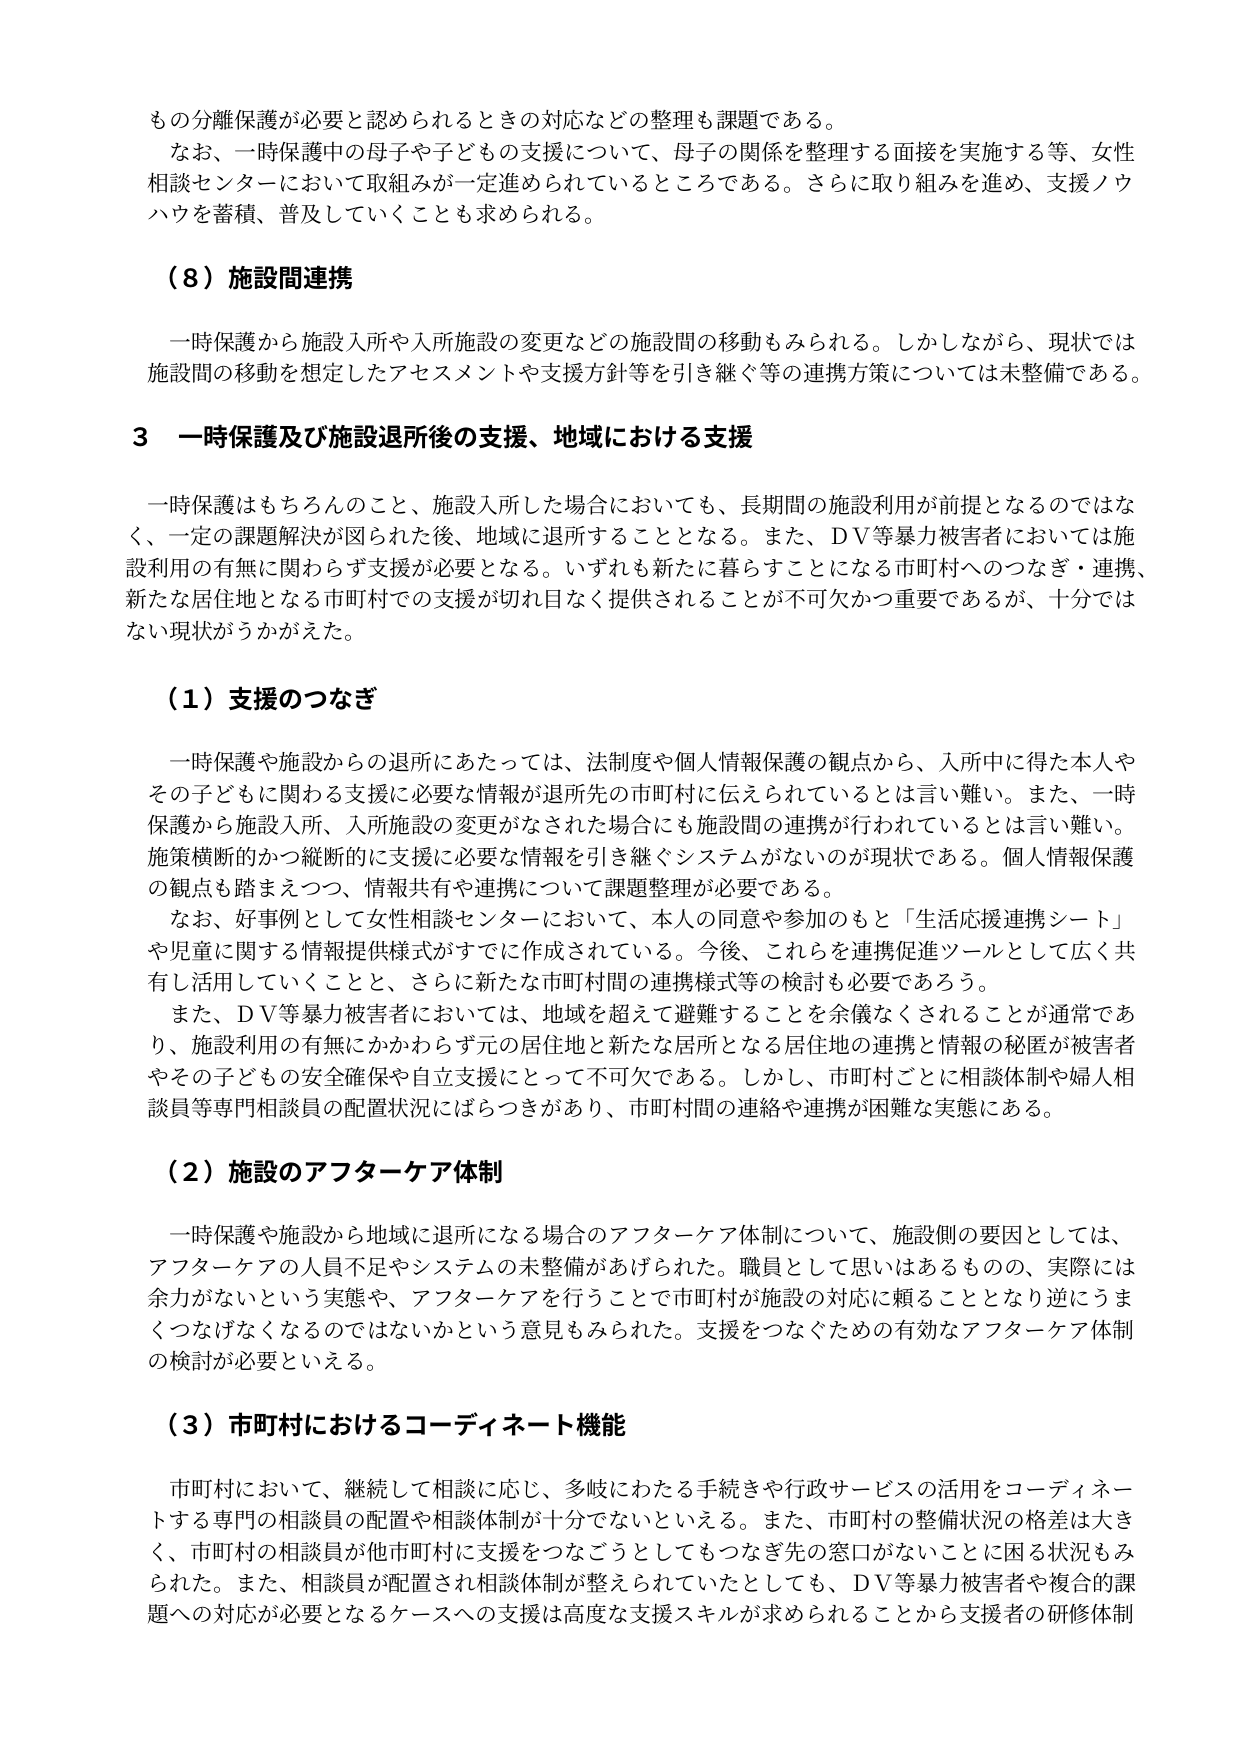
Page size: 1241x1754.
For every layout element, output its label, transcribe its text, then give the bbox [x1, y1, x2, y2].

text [147, 1472, 1137, 1629]
text 一時保護から施設入所や入所施設の変更などの施設間の移動もみられる。しかしながら、現状では施設間の移動を想定したアセスメントや支援方針等を引き継ぐ等の連携方策については未整備である。 [147, 325, 1137, 388]
text なお、好事例として女性相談センターにおいて、本人の同意や参加のもと「生活応援連携シート」や児童に関する情報提供様式がすでに作成されている。今後、これらを連携促進ツールとして広く共有し活用していくことと、さらに新たな市町村間の連携様式等の検討も必要であろう。 [147, 903, 1137, 997]
text また、ＤＶ等暴力被害者においては、地域を超えて避難することを余儀なくされることが通常であり、施設利用の有無にかかわらず元の居住地と新たな居所となる居住地の連携と情報の秘匿が被害者やその子どもの安全確保や自立支援にとって不可欠である。しかし、市町村ごとに相談体制や婦人相談員等専門相談員の配置状況にばらつきがあり、市町村間の連絡や連携が困難な実態にある。 [147, 997, 1137, 1123]
text ３ 一時保護及び施設退所後の支援、地域における支援 [103, 418, 1137, 454]
text 一時保護はもちろんのこと、施設入所した場合においても、長期間の施設利用が前提となるのではなく、一定の課題解決が図られた後、地域に退所することとなる。また、ＤＶ等暴力被害者においては施設利用の有無に関わらず支援が必要となる。いずれも新たに暮らすことになる市町村へのつなぎ・連携、新たな居住地となる市町村での支援が切れ目なく提供されることが不可欠かつ重要であるが、十分ではない現状がうかがえた。 [125, 488, 1137, 645]
text （３）市町村におけるコーディネート機能 [103, 1406, 1137, 1442]
text （８）施設間連携 [103, 259, 1137, 295]
text 一時保護や施設からの退所にあたっては、法制度や個人情報保護の観点から、入所中に得た本人やその子どもに関わる支援に必要な情報が退所先の市町村に伝えられているとは言い難い。また、一時保護から施設入所、入所施設の変更がなされた場合にも施設間の連携が行われているとは言い難い。施策横断的かつ縦断的に支援に必要な情報を引き継ぐシステムがないのが現状である。個人情報保護の観点も踏まえつつ、情報共有や連携について課題整理が必要である。 [147, 745, 1137, 903]
text 一時保護や施設から地域に退所になる場合のアフターケア体制について、施設側の要因としては、アフターケアの人員不足やシステムの未整備があげられた。職員として思いはあるものの、実際には余力がないという実態や、アフターケアを行うことで市町村が施設の対応に頼ることとなり逆にうまくつなげなくなるのではないかという意見もみられた。支援をつなぐための有効なアフターケア体制の検討が必要といえる。 [147, 1219, 1137, 1376]
text （１）支援のつなぎ [103, 645, 1137, 716]
text なお、一時保護中の母子や子どもの支援について、母子の関係を整理する面接を実施する等、女性相談センターにおいて取組みが一定進められているところである。さらに取り組みを進め、支援ノウハウを蓄積、普及していくことも求められる。 [147, 135, 1137, 229]
text （２）施設のアフターケア体制 [103, 1153, 1137, 1189]
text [147, 103, 1137, 135]
